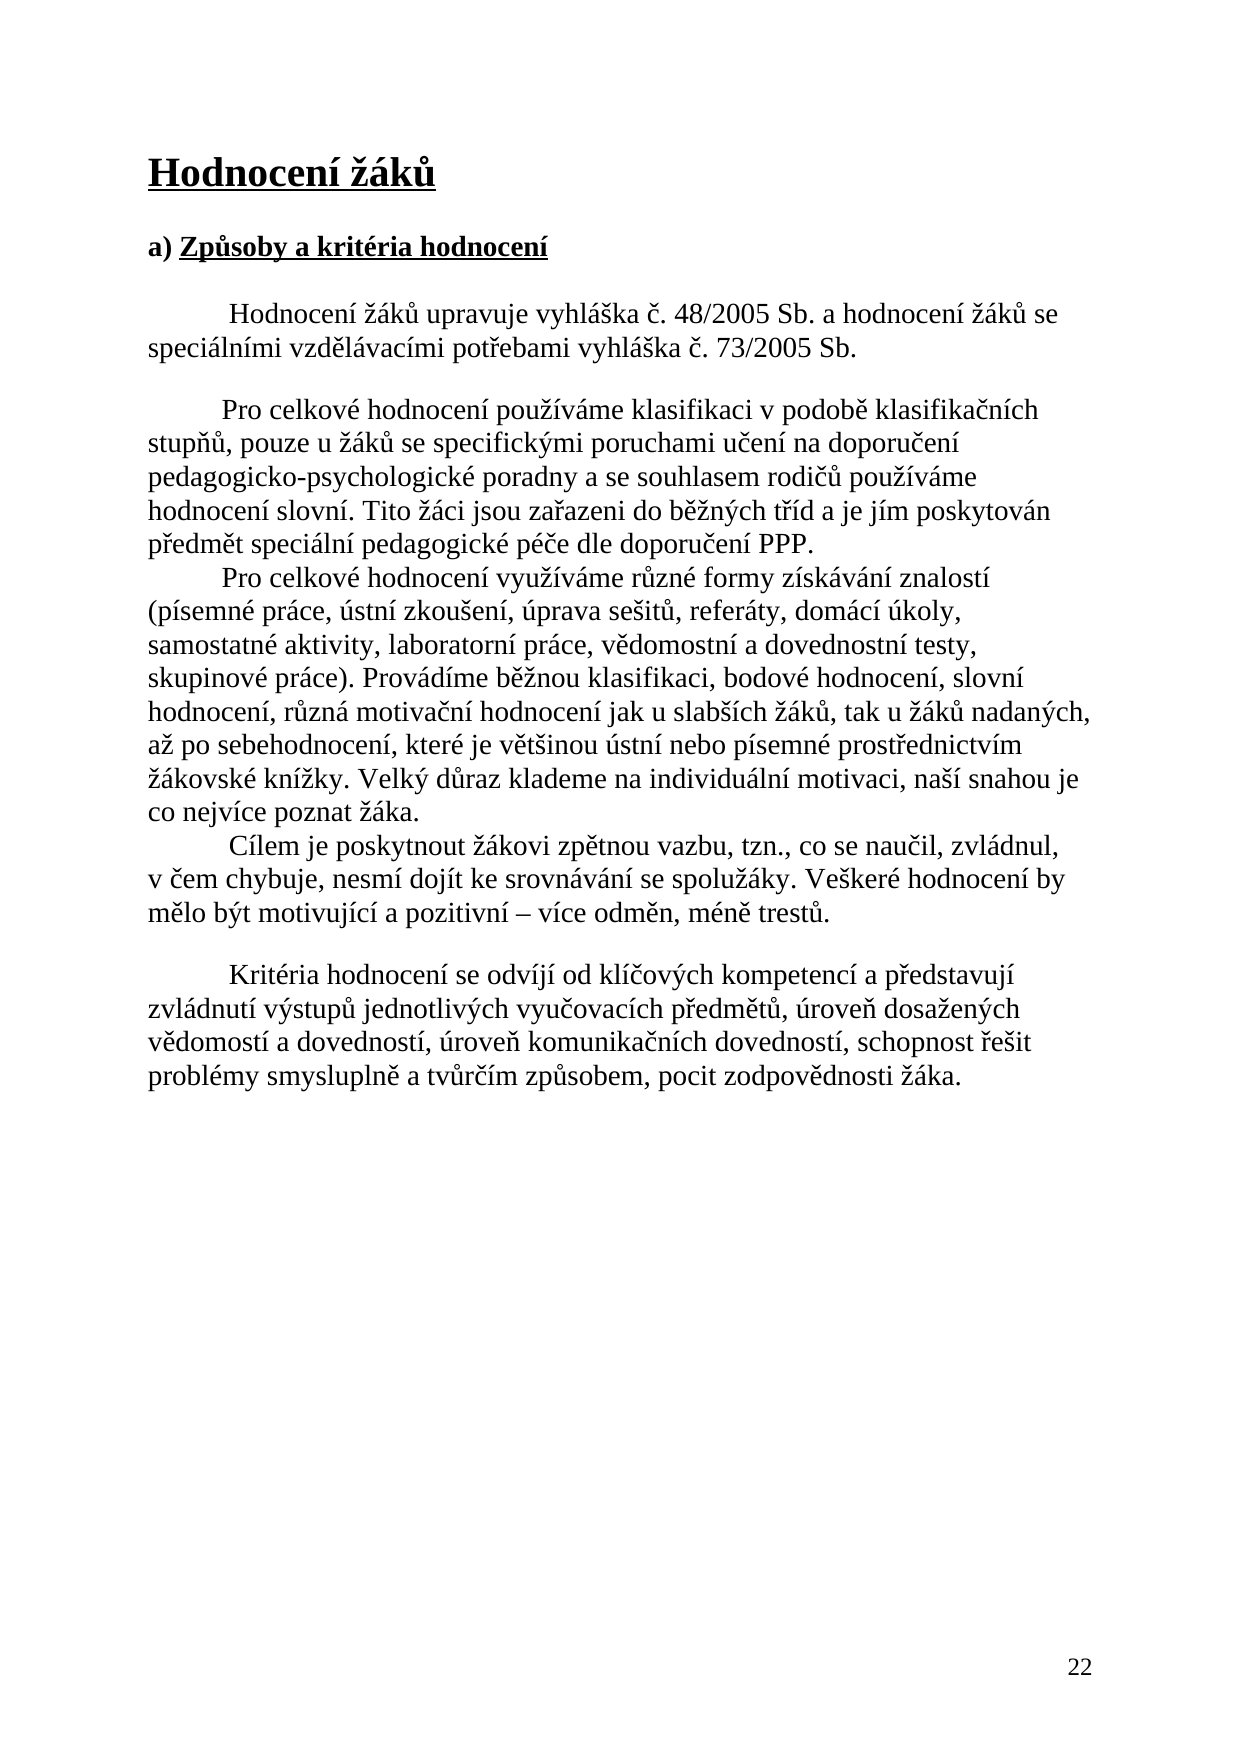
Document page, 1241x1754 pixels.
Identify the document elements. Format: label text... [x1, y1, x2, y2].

text Hodnocení žáků [148, 148, 1093, 196]
text Pro celkové hodnocení využíváme různé formy získávání znalostí (písemné práce, ústní zkoušení, úprava sešitů, referáty, domácí úkoly, samostatné aktivity, laboratorní práce, vědomostní a dovednostní testy, skupinové práce). Provádíme běžnou klasifikaci, bodové hodnocení, slovní hodnocení, různá motivační hodnocení jak u slabších žáků, tak u žáků nadaných, až po sebehodnocení, které je většinou ústní nebo písemné prostřednictvím žákovské knížky. Velký důraz klademe na individuální motivaci, naší snahou je co nejvíce poznat žáka. [148, 560, 1093, 828]
text a) Způsoby a kritéria hodnocení [148, 229, 1093, 263]
text Cílem je poskytnout žákovi zpětnou vazbu, tzn., co se naučil, zvládnul, v čem chybuje, nesmí dojít ke srovnávání se spolužáky. Veškeré hodnocení by mělo být motivující a pozitivní – více odměn, méně trestů. [148, 828, 1093, 929]
text Pro celkové hodnocení používáme klasifikaci v podobě klasifikačních stupňů, pouze u žáků se specifickými poruchami učení na doporučení pedagogicko-psychologické poradny a se souhlasem rodičů používáme hodnocení slovní. Tito žáci jsou zařazeni do běžných tříd a je jím poskytován předmět speciální pedagogické péče dle doporučení PPP. [148, 392, 1093, 560]
text Kritéria hodnocení se odvíjí od klíčových kompetencí a představují zvládnutí výstupů jednotlivých vyučovacích předmětů, úroveň dosažených vědomostí a dovedností, úroveň komunikačních dovedností, schopnost řešit problémy smysluplně a tvůrčím způsobem, pocit zodpovědnosti žáka. [148, 957, 1093, 1092]
text Hodnocení žáků upravuje vyhláška č. 48/2005 Sb. a hodnocení žáků se speciálními vzdělávacími potřebami vyhláška č. 73/2005 Sb. [148, 296, 1093, 363]
